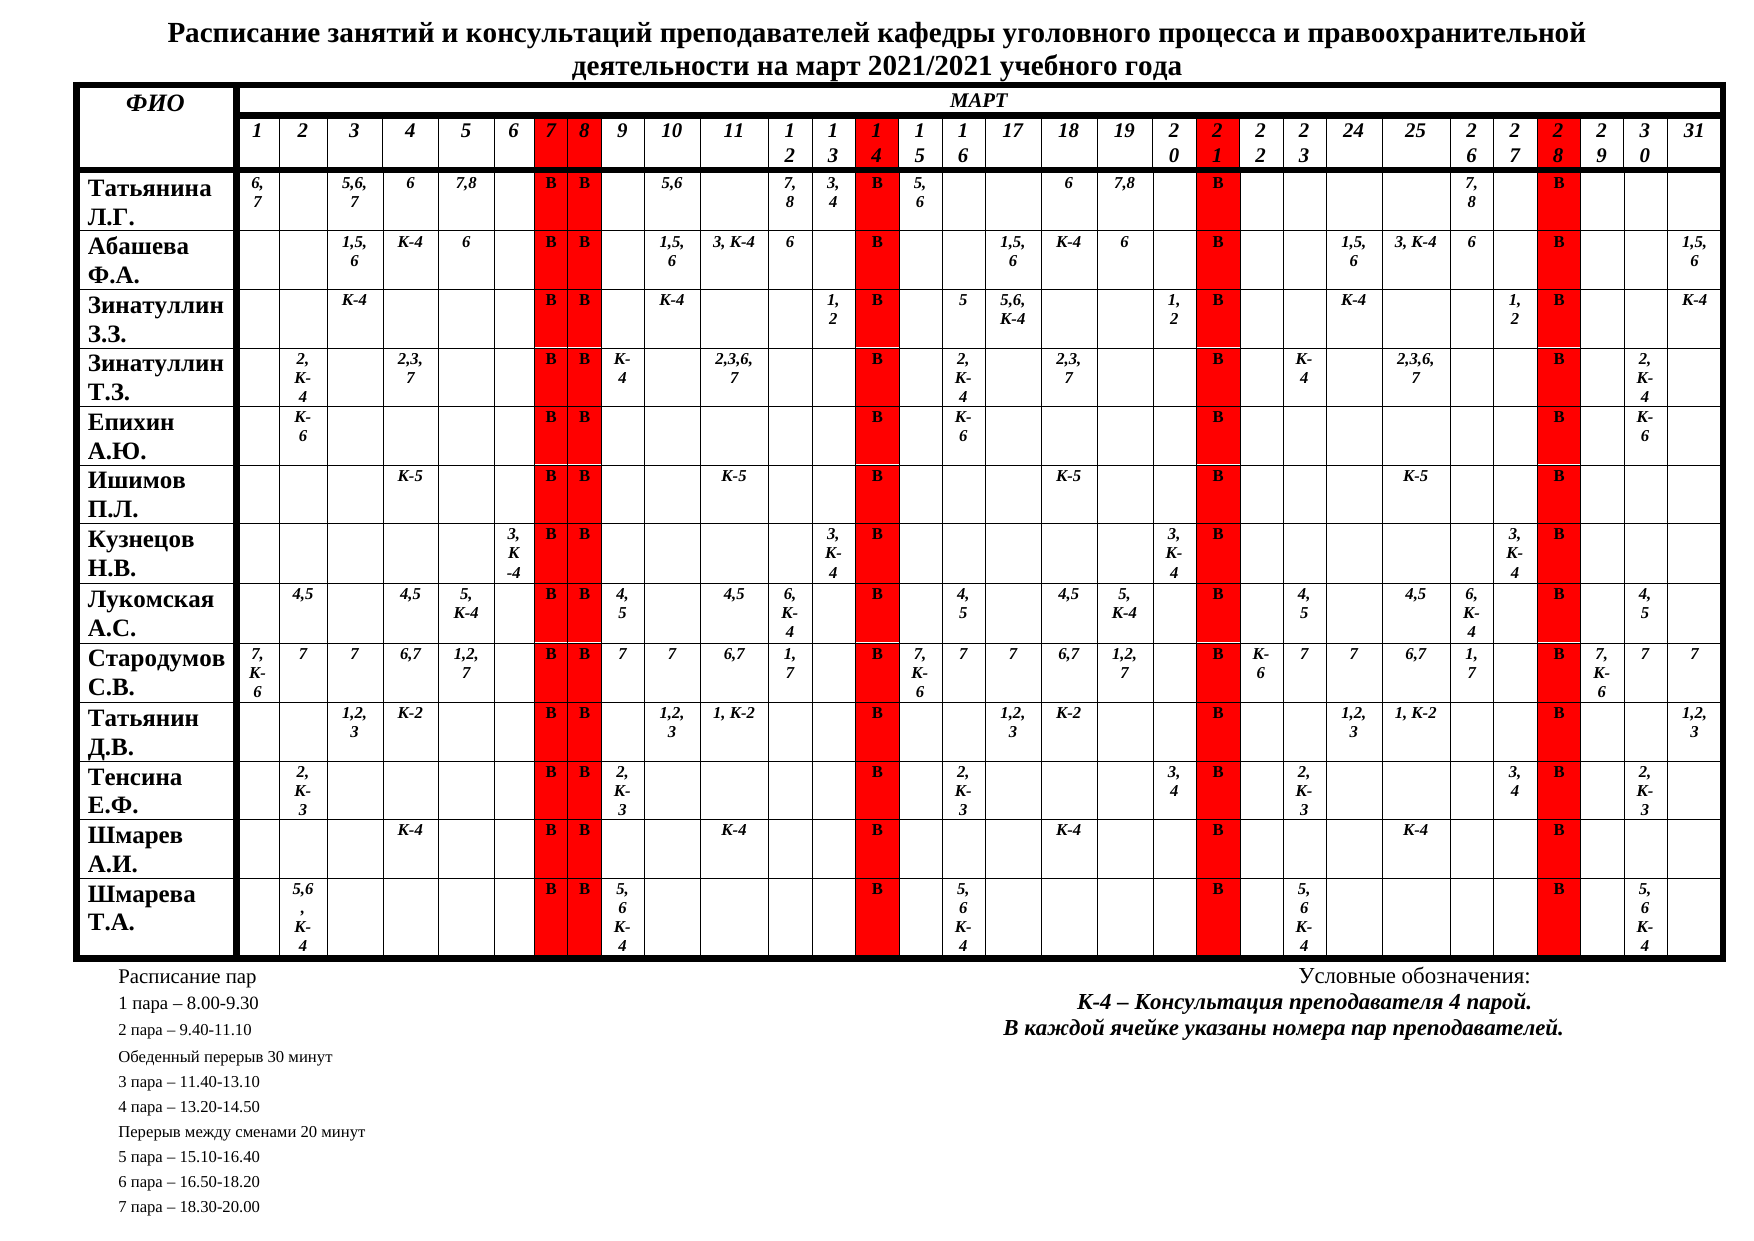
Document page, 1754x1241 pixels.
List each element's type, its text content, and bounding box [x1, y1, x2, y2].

table_cell [1327, 524, 1382, 583]
table_cell 4,5 [602, 584, 644, 642]
table_cell В [1538, 879, 1580, 955]
table_cell [900, 762, 942, 819]
table_cell Кузнецов Н.В. [80, 524, 233, 583]
table_cell 5 [439, 119, 494, 167]
table_cell [943, 703, 985, 761]
table_cell В [535, 703, 567, 761]
text 5 пара – 15.10-16.40 [118, 1141, 1636, 1166]
table_cell 6,7 [1042, 644, 1097, 702]
table_cell К-5 [384, 466, 438, 523]
text Обеденный перерыв 30 минут [118, 1041, 1636, 1066]
table_cell К-4 [645, 290, 700, 347]
table_cell [1042, 879, 1097, 955]
table_cell [1668, 879, 1720, 955]
table_cell 7 [1668, 644, 1720, 702]
table_cell [645, 407, 700, 464]
table_cell [328, 524, 383, 583]
table_cell [645, 762, 700, 819]
table_cell 6 [1451, 231, 1493, 289]
table_cell 1,2 [813, 290, 855, 347]
table_cell В [1538, 407, 1580, 464]
table_cell В [1538, 584, 1580, 642]
table_cell [986, 173, 1041, 230]
table_cell 7 [328, 644, 383, 702]
table_cell [328, 820, 383, 878]
table_cell В [856, 524, 899, 583]
table_cell [1284, 466, 1326, 523]
table_cell 6 [495, 119, 534, 167]
table_cell К-4 [384, 820, 438, 878]
table_cell [769, 524, 812, 583]
table_cell 4 [383, 119, 438, 167]
table_cell [384, 879, 438, 955]
table_cell 19 [1098, 119, 1152, 167]
table_cell 7, К-6 [1581, 644, 1624, 702]
table_cell [943, 173, 985, 230]
table_cell 2, К-4 [280, 349, 327, 406]
table_cell 1,2,3 [645, 703, 700, 761]
table_cell [1154, 584, 1196, 642]
table_cell [769, 290, 812, 347]
table_cell 3, К-4 [495, 524, 534, 583]
table_cell 1,5,6 [645, 231, 700, 289]
table_cell [769, 466, 812, 523]
table_cell [1494, 703, 1537, 761]
table_cell 1,2,3 [1327, 703, 1382, 761]
table_cell [986, 879, 1041, 955]
table_cell [645, 466, 700, 523]
table_cell 4,5 [943, 584, 985, 642]
table_cell [602, 703, 644, 761]
table_cell [900, 290, 942, 347]
table_cell 6 [384, 173, 438, 230]
table_cell [1327, 820, 1382, 878]
table_cell 1, К-2 [1383, 703, 1450, 761]
table_cell [1098, 466, 1153, 523]
table_cell [1327, 879, 1382, 955]
table_cell [1241, 173, 1283, 230]
table_cell [1668, 584, 1720, 642]
table_cell [1581, 820, 1624, 878]
table_cell 5,6 К-4 [943, 879, 985, 955]
table_cell [384, 524, 438, 583]
table_cell В [1197, 231, 1240, 289]
table_cell [1241, 524, 1283, 583]
table_cell В [535, 173, 567, 230]
table_cell [1154, 820, 1196, 878]
table_cell [439, 290, 494, 347]
table_cell Тенсина Е.Ф. [80, 762, 233, 819]
text 4 пара – 13.20-14.50 [118, 1091, 1636, 1116]
table_cell В [856, 762, 899, 819]
table_cell В [1197, 584, 1240, 642]
text 7 пара – 18.30-20.00 [118, 1191, 1636, 1216]
table_cell [328, 349, 383, 406]
table_cell 4,5 [280, 584, 327, 642]
table_cell 5,6 К-4 [602, 879, 644, 955]
table_cell В [568, 820, 601, 878]
table_cell [1494, 644, 1537, 702]
table_cell [495, 584, 534, 642]
table_cell 1,2,3 [328, 703, 383, 761]
table_cell [1241, 466, 1283, 523]
table_cell 31 [1668, 119, 1720, 167]
table_cell [900, 879, 942, 955]
table_header ФИО [80, 88, 233, 167]
table_cell [645, 524, 700, 583]
table_cell [1383, 879, 1450, 955]
table_cell 2, К-3 [943, 762, 985, 819]
table_cell В [568, 644, 601, 702]
table_cell [1327, 466, 1382, 523]
table_cell К-4 [1383, 820, 1450, 878]
table_cell 7,8 [1098, 173, 1153, 230]
table_cell [1494, 349, 1537, 406]
table_cell [1581, 349, 1624, 406]
table_cell [240, 762, 279, 819]
table_cell Лукомская А.С. [80, 584, 233, 642]
table_cell [769, 879, 812, 955]
table_cell [1154, 173, 1196, 230]
table_cell К-4 [1668, 290, 1720, 347]
table_cell 3, К-4 [813, 524, 855, 583]
table_cell В [568, 290, 601, 347]
table_cell Татьянина Л.Г. [80, 173, 233, 230]
table_cell [495, 290, 534, 347]
table_cell [701, 879, 768, 955]
table_cell 1,7 [769, 644, 812, 702]
table_cell В [568, 349, 601, 406]
table_cell 3, К-4 [1154, 524, 1196, 583]
table_cell 26 [1451, 119, 1493, 167]
table_cell [602, 407, 644, 464]
table_cell [813, 644, 855, 702]
table_cell В [856, 879, 899, 955]
table_cell [439, 466, 494, 523]
table_cell К-6 [1625, 407, 1667, 464]
table_cell 6,7 [384, 644, 438, 702]
table_cell [1625, 466, 1667, 523]
table_cell [1625, 290, 1667, 347]
table_cell В [1197, 407, 1240, 464]
table_cell [1284, 173, 1326, 230]
table_cell [328, 466, 383, 523]
table_cell В [535, 644, 567, 702]
table_cell 2, К-3 [602, 762, 644, 819]
table_cell [1625, 173, 1667, 230]
table_cell 3,4 [813, 173, 855, 230]
table_cell 6,7 [701, 644, 768, 702]
table_cell [1241, 407, 1283, 464]
table_cell [769, 762, 812, 819]
table_cell [1241, 879, 1283, 955]
table_cell [328, 407, 383, 464]
table_cell [1668, 349, 1720, 406]
table_cell 10 [645, 119, 700, 167]
table_cell [1284, 231, 1326, 289]
table_cell В [535, 231, 567, 289]
table_cell 5,6 К-4 [1284, 879, 1326, 955]
table_cell 5,6,7 [328, 173, 383, 230]
table_cell [328, 584, 383, 642]
table_cell 7 [280, 644, 327, 702]
table_cell [1668, 173, 1720, 230]
table_cell 5,6 [645, 173, 700, 230]
table_cell [986, 584, 1041, 642]
table_cell [1383, 762, 1450, 819]
table_cell В [1538, 466, 1580, 523]
table_cell [900, 466, 942, 523]
table_cell [813, 879, 855, 955]
table_cell 3,4 [1154, 762, 1196, 819]
table_cell [1284, 820, 1326, 878]
text Расписание пар Условные обозначения: [118, 962, 1636, 988]
table_cell В [568, 879, 601, 955]
table_cell [900, 703, 942, 761]
table_cell [813, 703, 855, 761]
table_cell [1042, 290, 1097, 347]
table_cell 15 [899, 119, 942, 167]
table_cell [1581, 231, 1624, 289]
table_cell В [1538, 762, 1580, 819]
table_cell К-5 [701, 466, 768, 523]
table_cell 1,5,6 [1668, 231, 1720, 289]
table_cell [1042, 762, 1097, 819]
table_cell [1098, 820, 1153, 878]
table_cell [701, 524, 768, 583]
table_cell 17 [986, 119, 1041, 167]
table_cell [1327, 349, 1382, 406]
table_cell 6 [1098, 231, 1153, 289]
table_cell 4,5 [1042, 584, 1097, 642]
table_cell [769, 407, 812, 464]
table_cell [240, 703, 279, 761]
table_cell [1494, 879, 1537, 955]
table_cell В [568, 703, 601, 761]
table_cell В [1197, 879, 1240, 955]
text 3 пара – 11.40-13.10 [118, 1066, 1636, 1091]
table_cell В [1197, 820, 1240, 878]
table_cell [1098, 703, 1153, 761]
table_cell 6 [439, 231, 494, 289]
table_cell [1625, 231, 1667, 289]
table_cell [1668, 524, 1720, 583]
table_cell В [1197, 524, 1240, 583]
table_cell 6, К-4 [1451, 584, 1493, 642]
table_cell К-4 [602, 349, 644, 406]
table_cell 5,6, К-4 [986, 290, 1041, 347]
table_cell В [568, 584, 601, 642]
table_cell [769, 820, 812, 878]
table_cell 7, К-6 [240, 644, 279, 702]
table_cell [986, 407, 1041, 464]
text Перерыв между сменами 20 минут [118, 1116, 1636, 1141]
table_cell [986, 466, 1041, 523]
table_cell 6,7 [240, 173, 279, 230]
table_cell В [535, 584, 567, 642]
table_cell [1451, 407, 1493, 464]
table_cell [1668, 466, 1720, 523]
table_cell [943, 524, 985, 583]
table_cell [1625, 703, 1667, 761]
table_cell Зинатуллин З.З. [80, 290, 233, 347]
table_cell [1284, 407, 1326, 464]
table_cell В [535, 290, 567, 347]
table_cell [1327, 762, 1382, 819]
table_cell [495, 173, 534, 230]
table_cell [1625, 524, 1667, 583]
table_cell [701, 407, 768, 464]
table_cell В [568, 407, 601, 464]
table_cell В [1197, 290, 1240, 347]
table_cell [1383, 407, 1450, 464]
table_cell 22 [1240, 119, 1283, 167]
table_cell 7 [535, 119, 567, 167]
table_cell [1241, 820, 1283, 878]
table_cell [280, 524, 327, 583]
table_cell [1154, 349, 1196, 406]
table_cell 2,3,7 [384, 349, 438, 406]
table_cell [602, 524, 644, 583]
table_cell 2, К-4 [943, 349, 985, 406]
table_cell В [856, 173, 899, 230]
table_cell [384, 290, 438, 347]
table_cell [240, 231, 279, 289]
table_cell [1494, 820, 1537, 878]
table_cell 4,5 [701, 584, 768, 642]
table_cell [1154, 231, 1196, 289]
table_cell Ишимов П.Л. [80, 466, 233, 523]
table_cell 7 [1625, 644, 1667, 702]
table_cell [495, 703, 534, 761]
table_cell 28 [1538, 119, 1580, 167]
table_cell В [856, 349, 899, 406]
table_cell [1154, 644, 1196, 702]
table_cell [602, 820, 644, 878]
table_cell К-6 [1241, 644, 1283, 702]
table_cell К-4 [1284, 349, 1326, 406]
table_cell [1451, 349, 1493, 406]
table_cell В [1197, 644, 1240, 702]
table_cell [280, 820, 327, 878]
table_cell [1241, 290, 1283, 347]
table_cell [1581, 290, 1624, 347]
table_cell 21 [1197, 119, 1239, 167]
table_cell 3,4 [1494, 762, 1537, 819]
table_cell В [1538, 290, 1580, 347]
table_cell [495, 879, 534, 955]
table_cell [495, 349, 534, 406]
table_cell [900, 407, 942, 464]
table_cell [439, 703, 494, 761]
table_cell [1581, 524, 1624, 583]
table_cell [1241, 703, 1283, 761]
table_cell 1, К-2 [701, 703, 768, 761]
table_cell [1451, 703, 1493, 761]
table_cell [280, 290, 327, 347]
text Расписание занятий и консультаций преподавателей кафедры уголовного процесса и правоохранительной деятельности на март 2021/2021 учебного года [118, 15, 1636, 82]
table_cell К-5 [1383, 466, 1450, 523]
table_cell 2, К-3 [280, 762, 327, 819]
table_cell [384, 407, 438, 464]
table_cell 6 [769, 231, 812, 289]
table_cell В [856, 820, 899, 878]
table_cell [813, 231, 855, 289]
table_cell 1,2 [1494, 290, 1537, 347]
table_cell В [568, 466, 601, 523]
table_cell 4,5 [1383, 584, 1450, 642]
table_cell В [856, 466, 899, 523]
table_cell К-4 [384, 231, 438, 289]
table_cell [943, 231, 985, 289]
table_cell К-6 [943, 407, 985, 464]
table_cell [240, 820, 279, 878]
table_cell 3, К-4 [1494, 524, 1537, 583]
table_cell 1,2,7 [439, 644, 494, 702]
table_cell [1494, 584, 1537, 642]
text 2 пара – 9.40-11.10 В каждой ячейке указаны номера пар преподавателей. [118, 1014, 1636, 1041]
table_cell [439, 349, 494, 406]
table_cell В [1197, 466, 1240, 523]
table_cell [439, 820, 494, 878]
table_cell [1154, 879, 1196, 955]
table_cell 7 [1284, 644, 1326, 702]
table_cell 7, К-6 [900, 644, 942, 702]
table_cell [1581, 173, 1624, 230]
table_cell [602, 173, 644, 230]
table_cell 2, К-3 [1284, 762, 1326, 819]
table_cell В [1197, 762, 1240, 819]
table_cell В [535, 524, 567, 583]
table_cell 4,5 [1284, 584, 1326, 642]
table_cell [240, 349, 279, 406]
table_cell 7 [943, 644, 985, 702]
table_cell В [856, 703, 899, 761]
table_cell В [856, 584, 899, 642]
table_cell В [535, 407, 567, 464]
table_cell [328, 879, 383, 955]
table_cell [1098, 290, 1153, 347]
table_cell 9 [602, 119, 644, 167]
table_cell [240, 879, 279, 955]
table_cell К-4 [328, 290, 383, 347]
table_cell 2,3,6,7 [1383, 349, 1450, 406]
table_cell 7 [602, 644, 644, 702]
table_cell [495, 644, 534, 702]
table_cell [1098, 879, 1153, 955]
table_cell [1451, 820, 1493, 878]
table_cell [240, 524, 279, 583]
table_cell Абашева Ф.А. [80, 231, 233, 289]
table_cell [1581, 703, 1624, 761]
table_cell В [1538, 820, 1580, 878]
table_cell Епихин А.Ю. [80, 407, 233, 464]
table_cell [1284, 290, 1326, 347]
table_cell [1154, 407, 1196, 464]
table_cell [645, 820, 700, 878]
table_cell [240, 466, 279, 523]
table_cell 2, К-4 [1625, 349, 1667, 406]
table_cell [701, 762, 768, 819]
table_cell 16 [943, 119, 985, 167]
table_cell [813, 584, 855, 642]
table_cell 2,3,7 [1042, 349, 1097, 406]
table_cell 7 [645, 644, 700, 702]
table_cell [1581, 879, 1624, 955]
table_cell 2, К-3 [1625, 762, 1667, 819]
table_cell 1,2,3 [986, 703, 1041, 761]
table_cell [1241, 584, 1283, 642]
table_cell [813, 349, 855, 406]
table_cell [280, 703, 327, 761]
table_cell [1668, 820, 1720, 878]
table_cell 1,2,3 [1668, 703, 1720, 761]
table_header МАРТ [240, 88, 1720, 112]
table_cell 14 [856, 119, 898, 167]
table_cell 1,7 [1451, 644, 1493, 702]
table_cell В [856, 644, 899, 702]
table_cell [701, 290, 768, 347]
table_cell В [1197, 349, 1240, 406]
table_cell [495, 407, 534, 464]
table_cell [1581, 407, 1624, 464]
table_cell [1042, 524, 1097, 583]
table_cell В [1197, 173, 1240, 230]
table_cell К-2 [1042, 703, 1097, 761]
table_cell [769, 349, 812, 406]
table_cell [495, 762, 534, 819]
table_cell [439, 762, 494, 819]
table_cell К-4 [1042, 231, 1097, 289]
table_cell 6 [1042, 173, 1097, 230]
table_cell [986, 820, 1041, 878]
table_cell В [856, 290, 899, 347]
table_cell Стародумов С.В. [80, 644, 233, 702]
table_cell [645, 584, 700, 642]
table_cell [328, 762, 383, 819]
table_cell [986, 349, 1041, 406]
table_cell 3 [328, 119, 382, 167]
table_cell [1098, 762, 1153, 819]
table_cell [1625, 820, 1667, 878]
table_cell 2,3,6,7 [701, 349, 768, 406]
table_cell К-2 [384, 703, 438, 761]
table_cell К-4 [701, 820, 768, 878]
table_cell [1284, 524, 1326, 583]
table_cell 4,5 [384, 584, 438, 642]
table_cell 7,8 [1451, 173, 1493, 230]
table_cell [1327, 407, 1382, 464]
table_cell 1,5,6 [328, 231, 383, 289]
table_cell 6,7 [1383, 644, 1450, 702]
table_cell [1383, 173, 1450, 230]
table_cell [602, 290, 644, 347]
table_cell 23 [1284, 119, 1326, 167]
table_cell [701, 173, 768, 230]
table_cell [602, 466, 644, 523]
table_cell [986, 524, 1041, 583]
table_cell [1451, 466, 1493, 523]
table_cell 20 [1153, 119, 1196, 167]
table_cell [1098, 524, 1153, 583]
table_cell [280, 466, 327, 523]
table_cell [1581, 466, 1624, 523]
table_cell К-4 [1327, 290, 1382, 347]
table_cell В [568, 762, 601, 819]
table_cell [1154, 703, 1196, 761]
table_cell 7,8 [769, 173, 812, 230]
table_cell В [1538, 524, 1580, 583]
table_cell [1451, 879, 1493, 955]
table_cell [495, 466, 534, 523]
table_cell 3, К-4 [701, 231, 768, 289]
table_cell [280, 173, 327, 230]
table_cell [900, 231, 942, 289]
table_cell Татьянин Д.В. [80, 703, 233, 761]
table_cell [280, 231, 327, 289]
table_cell 5 [943, 290, 985, 347]
table_cell 13 [813, 119, 855, 167]
table_cell [813, 407, 855, 464]
table_cell [1494, 407, 1537, 464]
table_cell [645, 349, 700, 406]
table_cell [1494, 173, 1537, 230]
text 1 пара – 8.00-9.30 К-4 – Консультация преподавателя 4 парой. [118, 988, 1636, 1014]
table_cell 7,8 [439, 173, 494, 230]
table_cell [439, 524, 494, 583]
table_cell 24 [1327, 119, 1382, 167]
table_cell [439, 879, 494, 955]
table_cell В [1538, 703, 1580, 761]
table_cell [1581, 584, 1624, 642]
table_cell [645, 879, 700, 955]
table_cell 3, К-4 [1383, 231, 1450, 289]
table_cell В [1538, 231, 1580, 289]
table_cell [1668, 407, 1720, 464]
table_cell [1154, 466, 1196, 523]
table_cell [1451, 762, 1493, 819]
table_cell [495, 231, 534, 289]
table_cell 5, К-4 [439, 584, 494, 642]
table_cell [1494, 466, 1537, 523]
table_cell 1,5,6 [986, 231, 1041, 289]
table_cell [1241, 762, 1283, 819]
table_cell Шмарева Т.А. [80, 879, 233, 955]
table_cell [1042, 407, 1097, 464]
table_cell К-6 [280, 407, 327, 464]
table_cell В [1197, 703, 1240, 761]
table_cell [943, 820, 985, 878]
table_cell [813, 820, 855, 878]
table_cell 6, К-4 [769, 584, 812, 642]
table_cell 5,6 К-4 [1625, 879, 1667, 955]
table_cell 4,5 [1625, 584, 1667, 642]
table_cell [900, 820, 942, 878]
table_cell В [535, 762, 567, 819]
table_cell [1668, 762, 1720, 819]
table_cell [813, 466, 855, 523]
table_cell 18 [1042, 119, 1097, 167]
table_cell [813, 762, 855, 819]
table_cell В [535, 349, 567, 406]
table_cell [900, 524, 942, 583]
table_cell [1581, 762, 1624, 819]
table_cell В [568, 231, 601, 289]
table_cell В [1538, 349, 1580, 406]
table_cell [1451, 290, 1493, 347]
table_cell К-4 [1042, 820, 1097, 878]
table_cell [986, 762, 1041, 819]
table_cell 11 [701, 119, 768, 167]
table_cell [1241, 231, 1283, 289]
table_cell [240, 407, 279, 464]
table_cell 8 [568, 119, 601, 167]
table_cell В [535, 466, 567, 523]
table_cell [1494, 231, 1537, 289]
table_cell [495, 820, 534, 878]
table_cell [900, 584, 942, 642]
table_cell [1327, 584, 1382, 642]
table_cell 1,2 [1154, 290, 1196, 347]
table_cell [943, 466, 985, 523]
table_cell [240, 584, 279, 642]
table_cell В [1538, 644, 1580, 702]
table_cell [1241, 349, 1283, 406]
table_cell [1383, 290, 1450, 347]
table_cell [769, 703, 812, 761]
table_cell 1,2,7 [1098, 644, 1153, 702]
table_cell 1,5,6 [1327, 231, 1382, 289]
table_cell [602, 231, 644, 289]
table_cell Шмарев А.И. [80, 820, 233, 878]
table_cell В [535, 820, 567, 878]
table_cell 5,6, К-4 [280, 879, 327, 955]
table_cell [1383, 524, 1450, 583]
table_cell [1098, 407, 1153, 464]
table_cell 2 [280, 119, 327, 167]
table_cell В [1538, 173, 1580, 230]
table_cell В [856, 407, 899, 464]
text 6 пара – 16.50-18.20 [118, 1166, 1636, 1191]
table_cell К-5 [1042, 466, 1097, 523]
table_cell 1 [240, 119, 279, 167]
table_cell [439, 407, 494, 464]
table_cell [1451, 524, 1493, 583]
table_cell 27 [1494, 119, 1537, 167]
table_cell [240, 290, 279, 347]
table_cell 29 [1581, 119, 1623, 167]
table_cell 7 [986, 644, 1041, 702]
table_cell 7 [1327, 644, 1382, 702]
table_cell 25 [1383, 119, 1450, 167]
table_cell 30 [1624, 119, 1667, 167]
table_cell 5,6 [900, 173, 942, 230]
table_cell 12 [769, 119, 812, 167]
table_cell В [535, 879, 567, 955]
table_cell В [568, 173, 601, 230]
table_cell В [856, 231, 899, 289]
table_cell 5, К-4 [1098, 584, 1153, 642]
table_cell Зинатуллин Т.З. [80, 349, 233, 406]
table_cell [384, 762, 438, 819]
table_cell [1327, 173, 1382, 230]
table_cell В [568, 524, 601, 583]
table_cell [1284, 703, 1326, 761]
table_cell [1098, 349, 1153, 406]
table_cell [900, 349, 942, 406]
